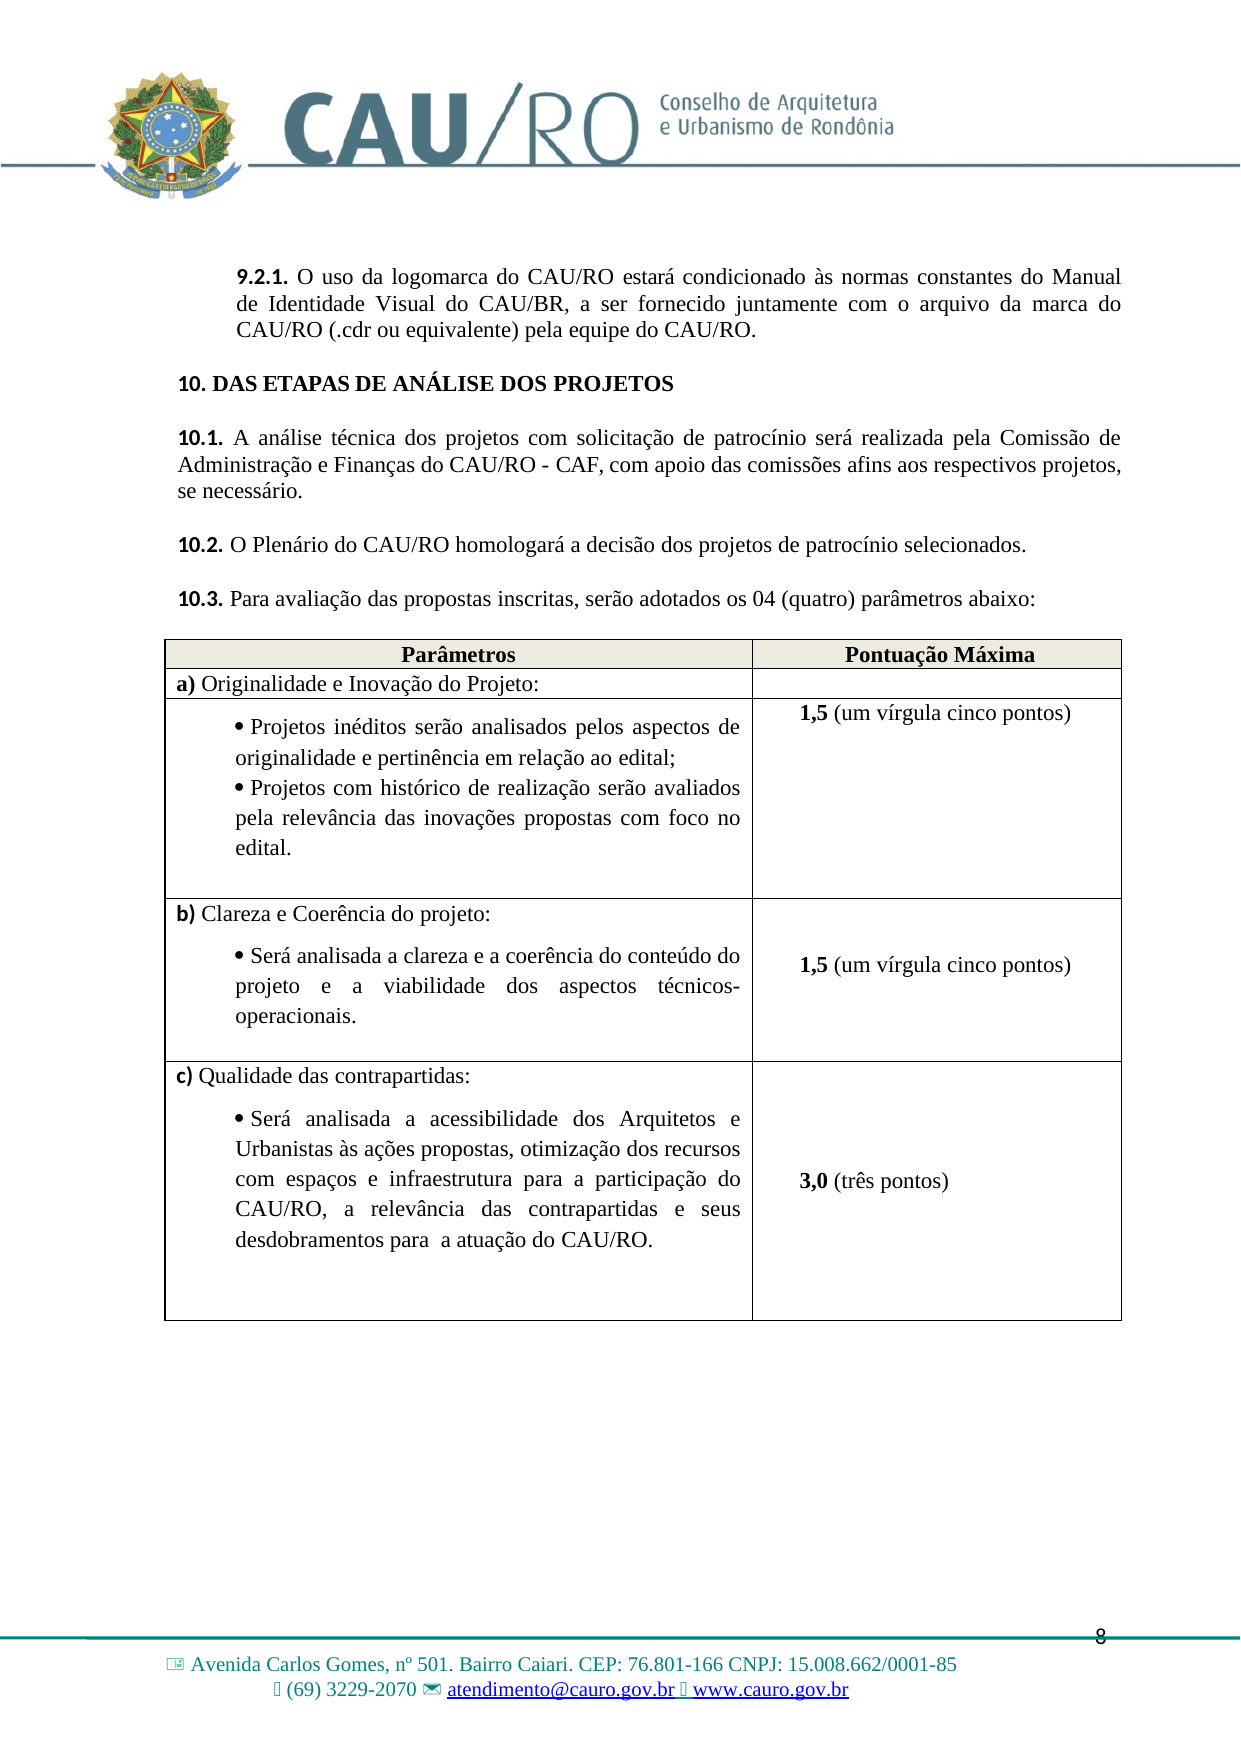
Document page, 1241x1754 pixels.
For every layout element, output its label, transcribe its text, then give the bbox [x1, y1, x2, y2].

list O uso da logomarca do CAU/RO estará condicionado às normas constantes do Manual de Identidade Visual do CAU/BR, a ser fornecido juntamente com o arquivo da marca do CAU/RO (.cdr ou equivalente) pela equipe do CAU/RO. [236, 262, 1122, 342]
subtitle DAS ETAPAS DE ANÁLISE DOS PROJETOS [177, 369, 1240, 397]
table_header Pontuação Máxima [753, 640, 1121, 668]
table_cell 3,0 (três pontos) [753, 1062, 1121, 1320]
list O Plenário do CAU/RO homologará a decisão dos projetos de patrocínio selecionados. [177, 530, 1240, 558]
table_header Parâmetros [166, 640, 752, 668]
table_cell Qualidade das contrapartidas: Será analisada a acessibilidade dos Arquitetos e Urbanistas às ações propostas, otimização dos recursos com espaços e infraestrutura para a participação do CAU/RO, a relevância das contrapartidas e seus desdobramentos para a atuação do CAU/RO. [166, 1062, 752, 1320]
table_cell [753, 669, 1121, 697]
list A análise técnica dos projetos com solicitação de patrocínio será realizada pela Comissão de Administração e Finanças do CAU/RO - CAF, com apoio das comissões afins aos respectivos projetos, se necessário. [177, 423, 1122, 504]
table_cell 1,5 (um vírgula cinco pontos) [753, 699, 1121, 898]
table_cell Clareza e Coerência do projeto: Será analisada a clareza e a coerência do conteúdo do projeto e a viabilidade dos aspectos técnicos- operacionais. [166, 899, 752, 1061]
table_cell a) Originalidade e Inovação do Projeto: [166, 669, 752, 697]
table_cell Projetos inéditos serão analisados pelos aspectos de originalidade e pertinência em relação ao edital; Projetos com histórico de realização serão avaliados pela relevância das inovações propostas com foco no edital. [166, 699, 752, 898]
list Para avaliação das propostas inscritas, serão adotados os 04 (quatro) parâmetros abaixo: [177, 584, 1240, 613]
table_cell 1,5 (um vírgula cinco pontos) [753, 899, 1121, 1061]
picture [1, 28, 1241, 224]
